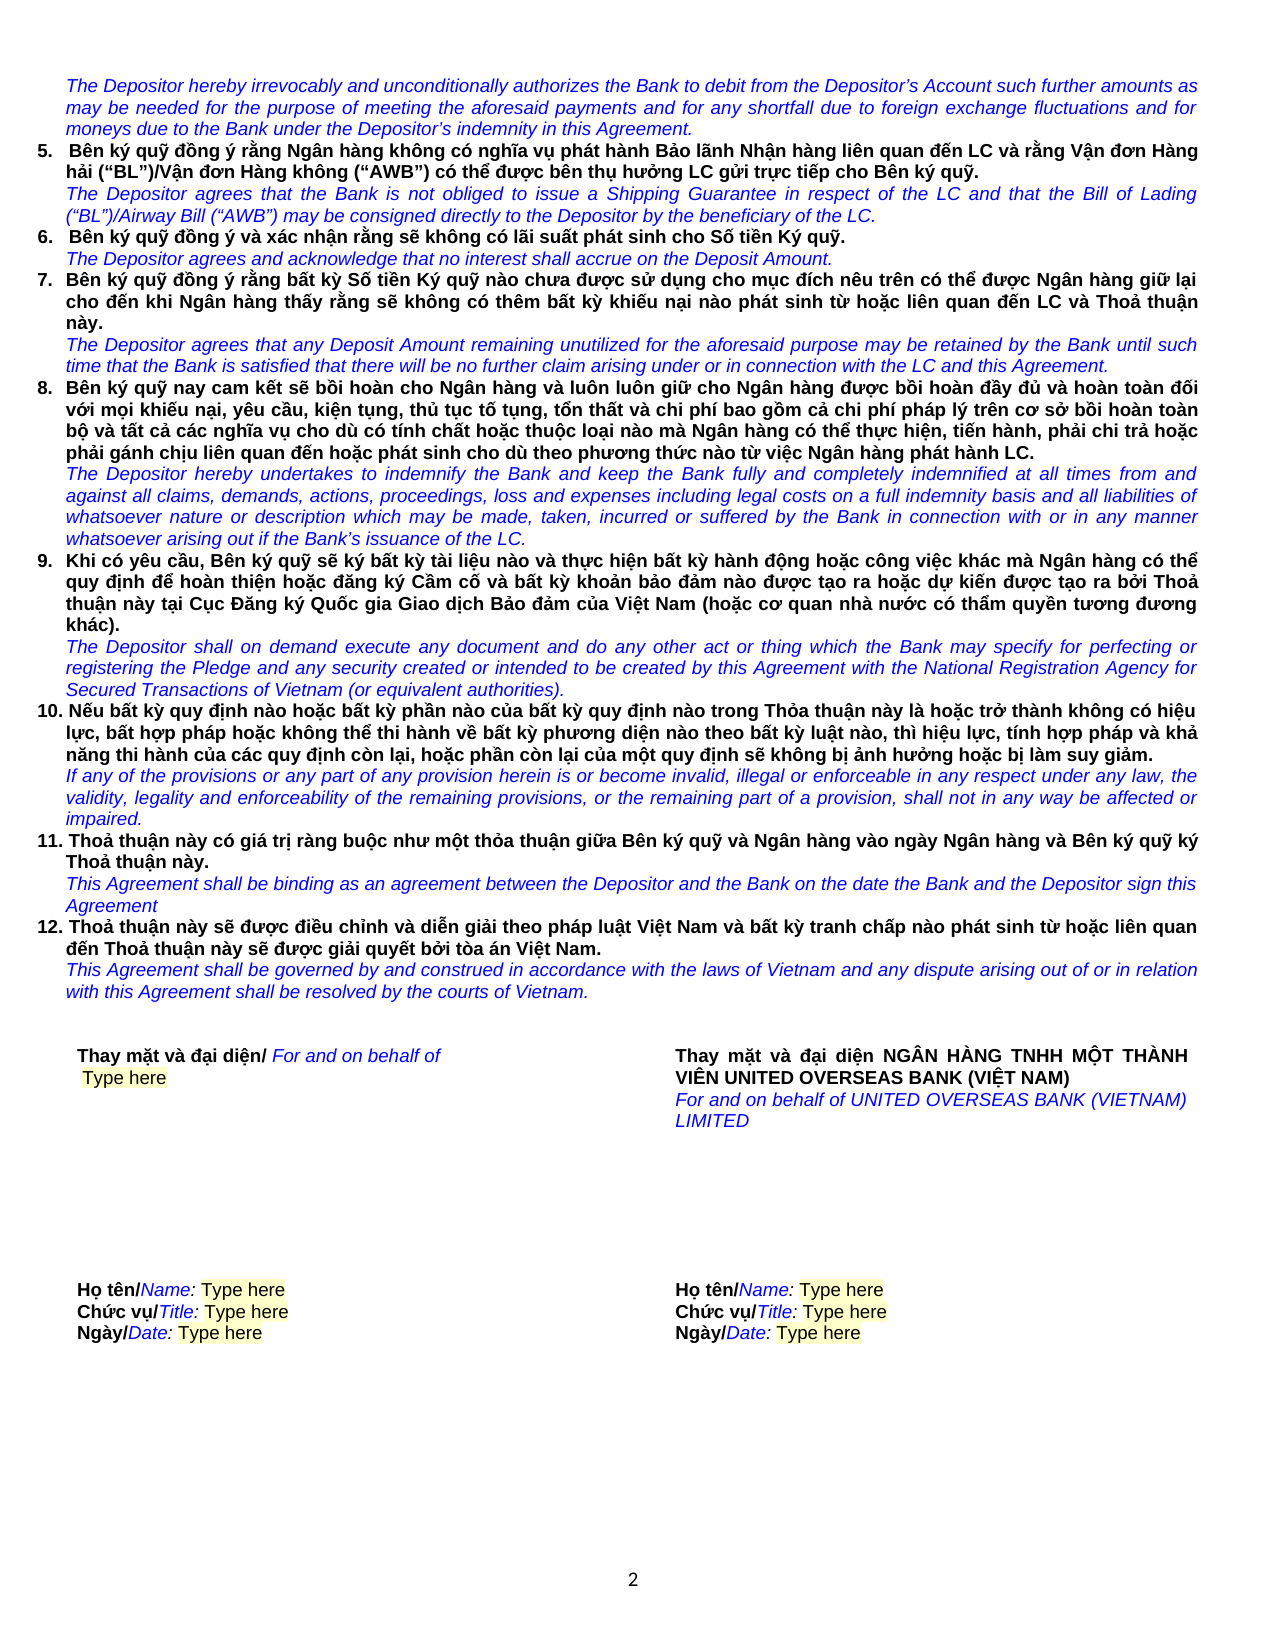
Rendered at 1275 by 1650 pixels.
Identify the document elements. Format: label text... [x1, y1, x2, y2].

text If any of the provisions or any part of any provision herein is or become invalid, illegal or enforceable in any respect under any law, the validity, legality and enforceability of the remaining provisions, or the remaining part of a provision, shall not in any way be affected or impaired. [66, 765, 1200, 830]
text 6. Bên ký quỹ đồng ý và xác nhận rằng sẽ không có lãi suất phát sinh cho Số tiền Ký quỹ. [37, 226, 1200, 247]
text 5. Bên ký quỹ đồng ý rằng Ngân hàng không có nghĩa vụ phát hành Bảo lãnh Nhận hàng liên quan đến LC và rằng Vận đơn Hàng hải (“BL”)/Vận đơn Hàng không (“AWB”) có thể được bên thụ hưởng LC gửi trực tiếp cho Bên ký quỹ. [37, 140, 1200, 183]
table_header Thay mặt và đại diện/ For and on behalf of [66, 1045, 664, 1279]
text This Agreement shall be binding as an agreement between the Depositor and the Bank on the date the Bank and the Depositor sign this Agreement [66, 873, 1200, 916]
text The Depositor agrees and acknowledge that no interest shall accrue on the Deposit Amount. [37, 247, 1200, 269]
text The Depositor agrees that the Bank is not obliged to issue a Shipping Guarantee in respect of the LC and that the Bill of Lading (“BL”)/Airway Bill (“AWB”) may be consigned directly to the Depositor by the beneficiary of the LC. [66, 183, 1200, 226]
text The Depositor agrees that any Deposit Amount remaining unutilized for the aforesaid purpose may be retained by the Bank until such time that the Bank is satisfied that there will be no further claim arising under or in connection with the LC and this Agreement. [66, 334, 1200, 377]
text This Agreement shall be governed by and construed in accordance with the laws of Vietnam and any dispute arising out of or in relation with this Agreement shall be resolved by the courts of Vietnam. [66, 959, 1200, 1002]
text The Depositor shall on demand execute any document and do any other act or thing which the Bank may specify for perfecting or registering the Pledge and any security created or intended to be created by this Agreement with the National Registration Agency for Secured Transactions of Vietnam (or equivalent authorities). [66, 636, 1200, 700]
text The Depositor hereby undertakes to indemnify the Bank and keep the Bank fully and completely indemnified at all times from and against all claims, demands, actions, proceedings, loss and expenses including legal costs on a full indemnity basis and all liabilities of whatsoever nature or description which may be made, taken, incurred or suffered by the Bank in connection with or in any manner whatsoever arising out if the Bank’s issuance of the LC. [66, 463, 1200, 549]
text 12. Thoả thuận này sẽ được điều chỉnh và diễn giải theo pháp luật Việt Nam và bất kỳ tranh chấp nào phát sinh từ hoặc liên quan đến Thoả thuận này sẽ được giải quyết bởi tòa án Việt Nam. [37, 916, 1200, 959]
text 11. Thoả thuận này có giá trị ràng buộc như một thỏa thuận giữa Bên ký quỹ và Ngân hàng vào ngày Ngân hàng và Bên ký quỹ ký Thoả thuận này. [37, 830, 1200, 873]
text 8. Bên ký quỹ nay cam kết sẽ bồi hoàn cho Ngân hàng và luôn luôn giữ cho Ngân hàng được bồi hoàn đầy đủ và hoàn toàn đối với mọi khiếu nại, yêu cầu, kiện tụng, thủ tục tố tụng, tổn thất và chi phí bao gồm cả chi phí pháp lý trên cơ sở bồi hoàn toàn bộ và tất cả các nghĩa vụ cho dù có tính chất hoặc thuộc loại nào mà Ngân hàng có thể thực hiện, tiến hành, phải chi trả hoặc phải gánh chịu liên quan đến hoặc phát sinh cho dù theo phương thức nào từ việc Ngân hàng phát hành LC. [37, 377, 1200, 463]
table_cell Họ tên/Name: Chức vụ/Title: Ngày/Date: [664, 1279, 1200, 1347]
text 9. Khi có yêu cầu, Bên ký quỹ sẽ ký bất kỳ tài liệu nào và thực hiện bất kỳ hành động hoặc công việc khác mà Ngân hàng có thể quy định để hoàn thiện hoặc đăng ký Cầm cố và bất kỳ khoản bảo đảm nào được tạo ra hoặc dự kiến được tạo ra bởi Thoả thuận này tại Cục Đăng ký Quốc gia Giao dịch Bảo đảm của Việt Nam (hoặc cơ quan nhà nước có thẩm quyền tương đương khác). [37, 549, 1200, 636]
text The Depositor hereby irrevocably and unconditionally authorizes the Bank to debit from the Depositor’s Account such further amounts as may be needed for the purpose of meeting the aforesaid payments and for any shortfall due to foreign exchange fluctuations and for moneys due to the Bank under the Depositor’s indemnity in this Agreement. [66, 75, 1200, 140]
text 7. Bên ký quỹ đồng ý rằng bất kỳ Số tiền Ký quỹ nào chưa được sử dụng cho mục đích nêu trên có thể được Ngân hàng giữ lại cho đến khi Ngân hàng thấy rằng sẽ không có thêm bất kỳ khiếu nại nào phát sinh từ hoặc liên quan đến LC và Thoả thuận này. [37, 269, 1200, 334]
table_header Thay mặt và đại diện NGÂN HÀNG TNHH MỘT THÀNH VIÊN UNITED OVERSEAS BANK (VIỆT NAM) For and on behalf of UNITED OVERSEAS BANK (VIETNAM) LIMITED [664, 1045, 1200, 1279]
text 10. Nếu bất kỳ quy định nào hoặc bất kỳ phần nào của bất kỳ quy định nào trong Thỏa thuận này là hoặc trở thành không có hiệu lực, bất hợp pháp hoặc không thể thi hành về bất kỳ phương diện nào theo bất kỳ luật nào, thì hiệu lực, tính hợp pháp và khả năng thi hành của các quy định còn lại, hoặc phần còn lại của một quy định sẽ không bị ảnh hưởng hoặc bị làm suy giảm. [37, 700, 1200, 765]
table_cell Họ tên/Name: Chức vụ/Title: Ngày/Date: [66, 1279, 664, 1347]
